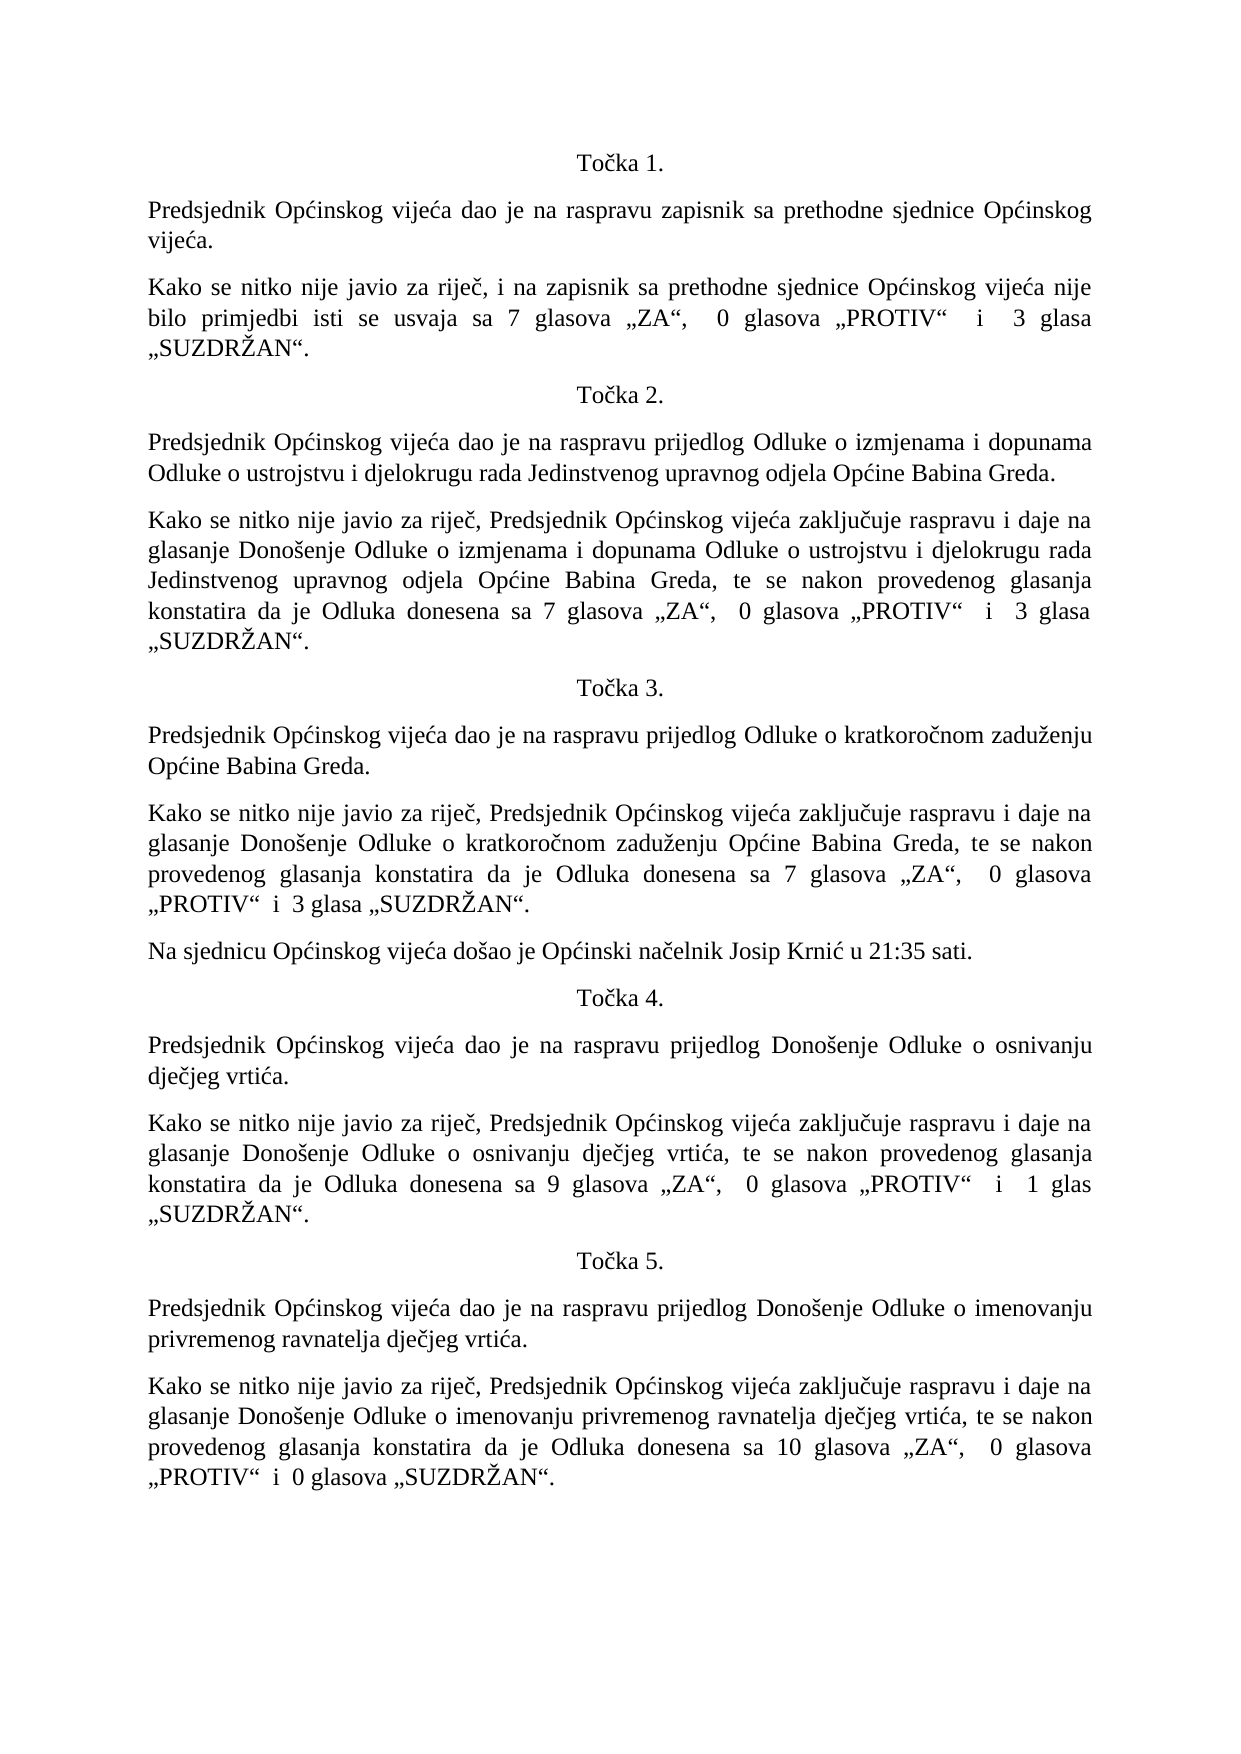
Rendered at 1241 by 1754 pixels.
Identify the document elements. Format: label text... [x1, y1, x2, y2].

text Predsjednik Općinskog vijeća dao je na raspravu prijedlog Odluke o kratkoročnom zaduženju Općine Babina Greda. [148, 721, 1093, 780]
text Na sjednicu Općinskog vijeća došao je Općinski načelnik Josip Krnić u 21:35 sati. [148, 936, 1093, 965]
text Kako se nitko nije javio za riječ, Predsjednik Općinskog vijeća zaključuje raspravu i daje na glasanje Donošenje Odluke o kratkoročnom zaduženju Općine Babina Greda, te se nakon provedenog glasanja konstatira da je Odluka donesena sa 7 glasova „ZA“, 0 glasova „PROTIV“ i 3 glasa „SUZDRŽAN“. [148, 798, 1093, 918]
text Predsjednik Općinskog vijeća dao je na raspravu prijedlog Donošenje Odluke o imenovanju privremenog ravnatelja dječjeg vrtića. [148, 1293, 1093, 1353]
text Točka 2. [148, 380, 1093, 409]
text Predsjednik Općinskog vijeća dao je na raspravu prijedlog Odluke o izmjenama i dopunama Odluke o ustrojstvu i djelokrugu rada Jedinstvenog upravnog odjela Općine Babina Greda. [148, 427, 1093, 486]
text Točka 4. [148, 983, 1093, 1012]
text Točka 3. [148, 673, 1093, 702]
text Predsjednik Općinskog vijeća dao je na raspravu prijedlog Donošenje Odluke o osnivanju dječjeg vrtića. [148, 1031, 1093, 1090]
text Kako se nitko nije javio za riječ, Predsjednik Općinskog vijeća zaključuje raspravu i daje na glasanje Donošenje Odluke o osnivanju dječjeg vrtića, te se nakon provedenog glasanja konstatira da je Odluka donesena sa 9 glasova „ZA“, 0 glasova „PROTIV“ i 1 glas „SUZDRŽAN“. [148, 1108, 1093, 1228]
text Točka 5. [148, 1246, 1093, 1275]
text Kako se nitko nije javio za riječ, Predsjednik Općinskog vijeća zaključuje raspravu i daje na glasanje Donošenje Odluke o izmjenama i dopunama Odluke o ustrojstvu i djelokrugu rada Jedinstvenog upravnog odjela Općine Babina Greda, te se nakon provedenog glasanja konstatira da je Odluka donesena sa 7 glasova „ZA“, 0 glasova „PROTIV“ i 3 glasa „SUZDRŽAN“. [148, 505, 1093, 655]
text Predsjednik Općinskog vijeća dao je na raspravu zapisnik sa prethodne sjednice Općinskog vijeća. [148, 195, 1093, 254]
text Točka 1. [148, 148, 1093, 176]
text Kako se nitko nije javio za riječ, i na zapisnik sa prethodne sjednice Općinskog vijeća nije bilo primjedbi isti se usvaja sa 7 glasova „ZA“, 0 glasova „PROTIV“ i 3 glasa „SUZDRŽAN“. [148, 272, 1093, 362]
text Kako se nitko nije javio za riječ, Predsjednik Općinskog vijeća zaključuje raspravu i daje na glasanje Donošenje Odluke o imenovanju privremenog ravnatelja dječjeg vrtića, te se nakon provedenog glasanja konstatira da je Odluka donesena sa 10 glasova „ZA“, 0 glasova „PROTIV“ i 0 glasova „SUZDRŽAN“. [148, 1371, 1093, 1491]
